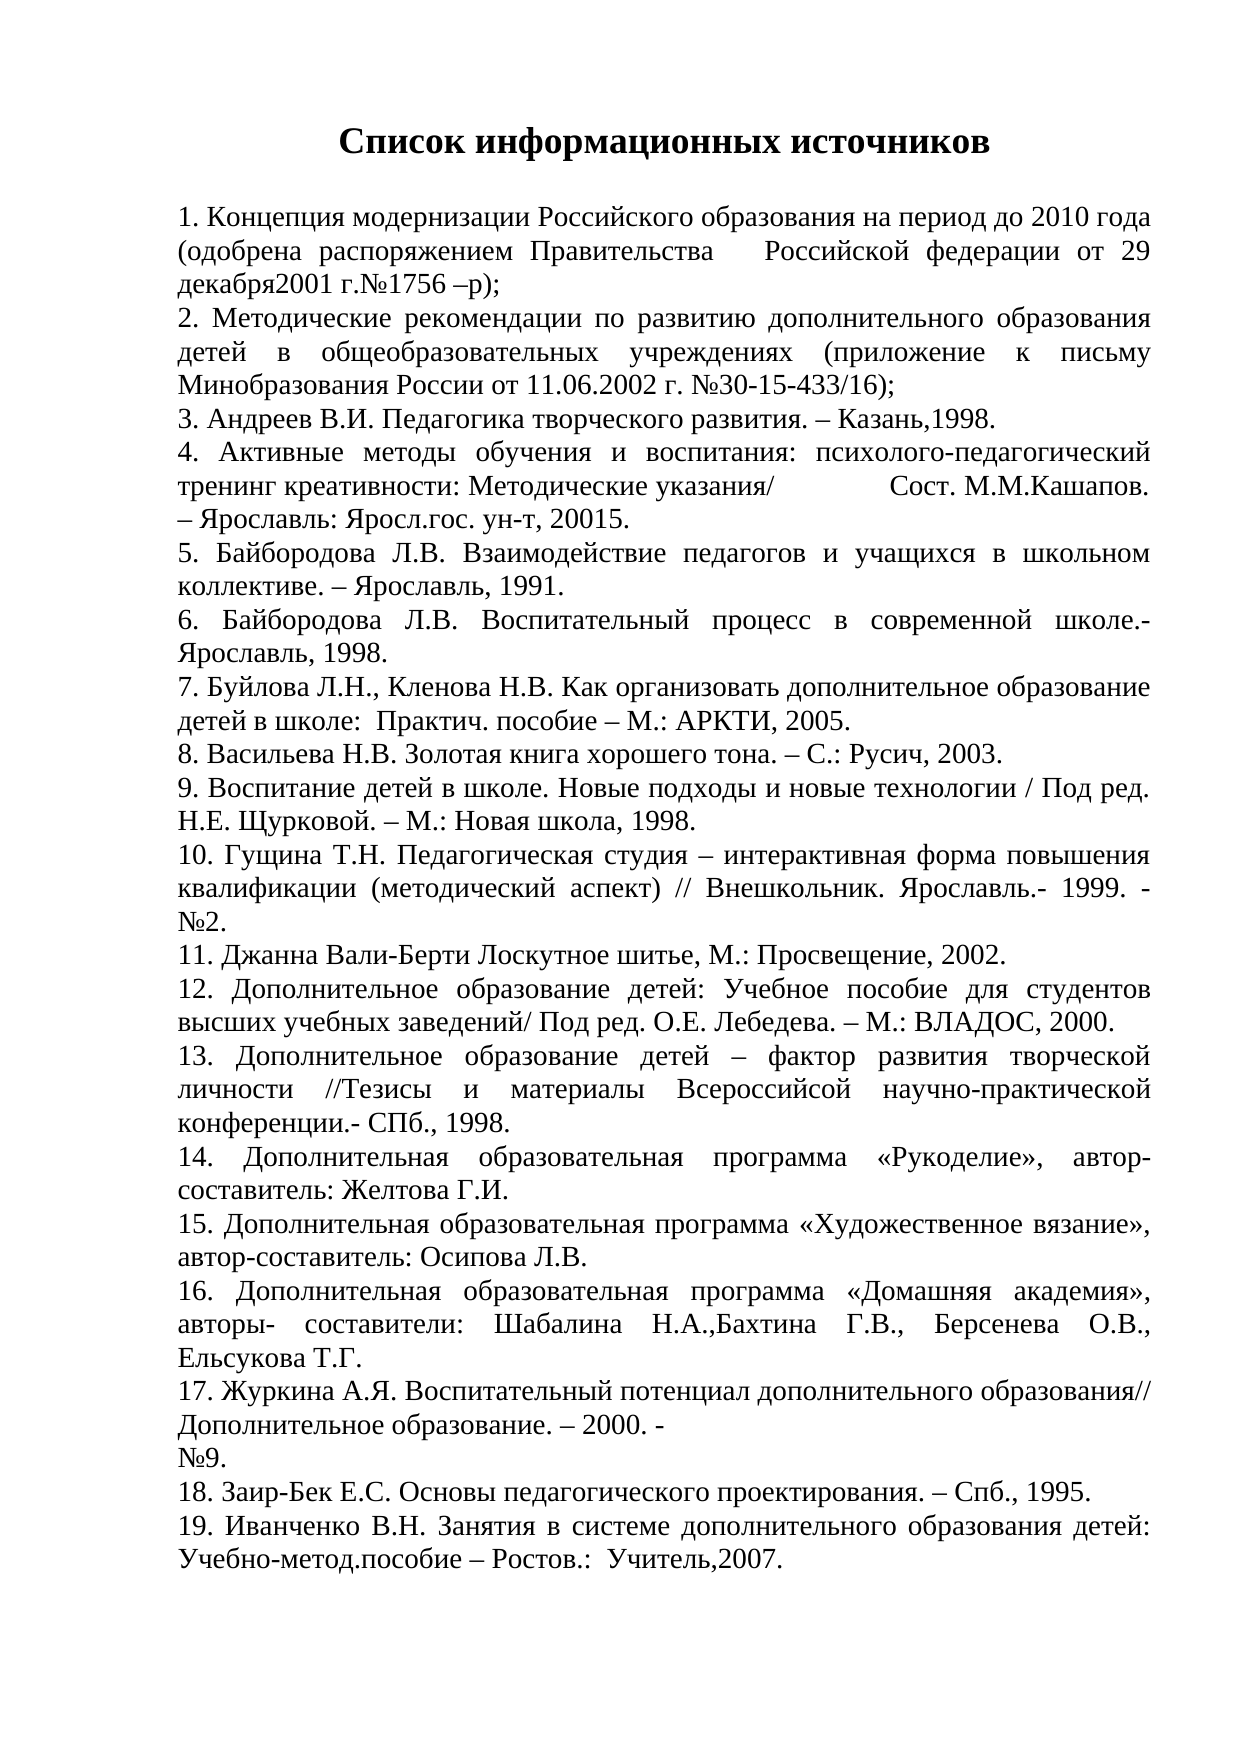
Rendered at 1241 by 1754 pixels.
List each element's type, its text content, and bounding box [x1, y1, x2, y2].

text 5. Байбородова Л.В. Взаимодействие педагогов и учащихся в школьном коллективе. – Ярославль, 1991. [177, 535, 1152, 602]
text 3. Андреев В.И. Педагогика творческого развития. – Казань,1998. [177, 401, 1152, 434]
text 6. Байбородова Л.В. Воспитательный процесс в современной школе.- Ярославль, 1998. [177, 602, 1152, 669]
text 2. Методические рекомендации по развитию дополнительного образования детей в общеобразовательных учреждениях (приложение к письму Минобразования России от 11.06.2002 г. №30-15-433/16); [177, 300, 1152, 401]
text 13. Дополнительное образование детей – фактор развития творческой личности //Тезисы и материалы Всероссийсой научно-практической конференции.- СПб., 1998. [177, 1038, 1152, 1139]
text 11. Джанна Вали-Берти Лоскутное шитье, М.: Просвещение, 2002. [177, 937, 1152, 971]
text №9. [177, 1441, 1152, 1474]
text 19. Иванченко В.Н. Занятия в системе дополнительного образования детей: Учебно-метод.пособие – Ростов.: Учитель,2007. [177, 1508, 1152, 1575]
text 8. Васильева Н.В. Золотая книга хорошего тона. – С.: Русич, 2003. [177, 736, 1152, 770]
text Список информационных источников [177, 118, 1152, 161]
text 16. Дополнительная образовательная программа «Домашняя академия», авторы- составители: Шабалина Н.А.,Бахтина Г.В., Берсенева О.В., Ельсукова Т.Г. [177, 1273, 1152, 1373]
text 18. Заир-Бек Е.С. Основы педагогического проектирования. – Спб., 1995. [177, 1474, 1152, 1508]
text 17. Журкина А.Я. Воспитательный потенциал дополнительного образования// Дополнительное образование. – 2000. - [177, 1373, 1152, 1441]
text 9. Воспитание детей в школе. Новые подходы и новые технологии / Под ред. Н.Е. Щурковой. – М.: Новая школа, 1998. [177, 770, 1152, 837]
text 10. Гущина Т.Н. Педагогическая студия – интерактивная форма повышения квалификации (методический аспект) // Внешкольник. Ярославль.- 1999. - №2. [177, 837, 1152, 937]
text 14. Дополнительная образовательная программа «Рукоделие», автор-составитель: Желтова Г.И. [177, 1139, 1152, 1206]
text 1. Концепция модернизации Российского образования на период до 2010 года (одобрена распоряжением Правительства Российской федерации от 29 декабря2001 г.№1756 –р); [177, 199, 1152, 300]
text 12. Дополнительное образование детей: Учебное пособие для студентов высших учебных заведений/ Под ред. О.Е. Лебедева. – М.: ВЛАДОС, 2000. [177, 971, 1152, 1038]
text 7. Буйлова Л.Н., Кленова Н.В. Как организовать дополнительное образование детей в школе: Практич. пособие – М.: АРКТИ, 2005. [177, 669, 1152, 736]
text 4. Активные методы обучения и воспитания: психолого-педагогический тренинг креативности: Методические указания/ Сост. М.М.Кашапов. – Ярославль: Яросл.гос. ун-т, 20015. [177, 434, 1152, 535]
text 15. Дополнительная образовательная программа «Художественное вязание», автор-составитель: Осипова Л.В. [177, 1206, 1152, 1273]
